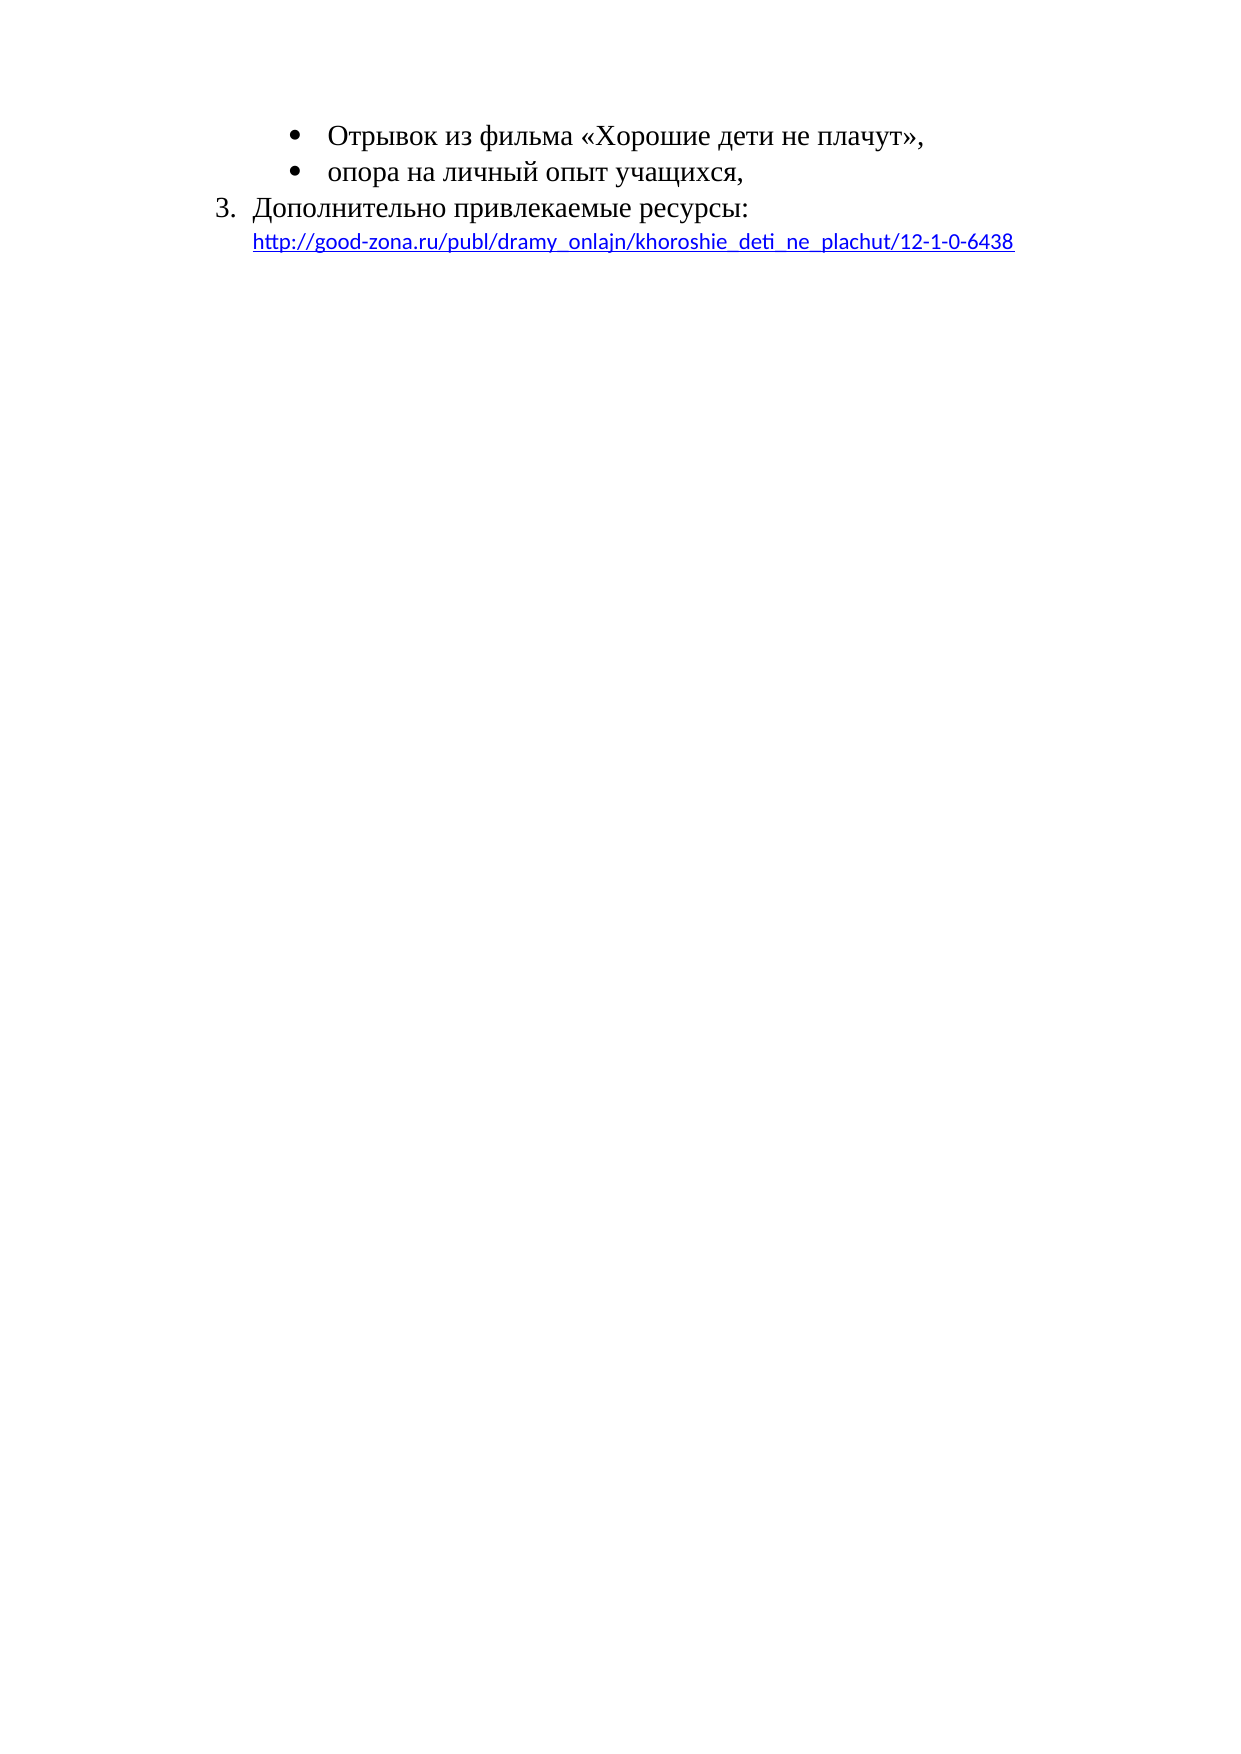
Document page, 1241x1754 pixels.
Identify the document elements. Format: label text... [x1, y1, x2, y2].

list Отрывок из фильма «Хорошие дети не плачут», [290, 118, 1152, 152]
list опора на личный опыт учащихся, [290, 154, 1152, 188]
list http://good-zona.ru/publ/dramy_onlajn/khoroshie_deti_ne_plachut/12-1-0-6438 [252, 227, 1152, 255]
list Дополнительно привлекаемые ресурсы: [215, 191, 1152, 224]
